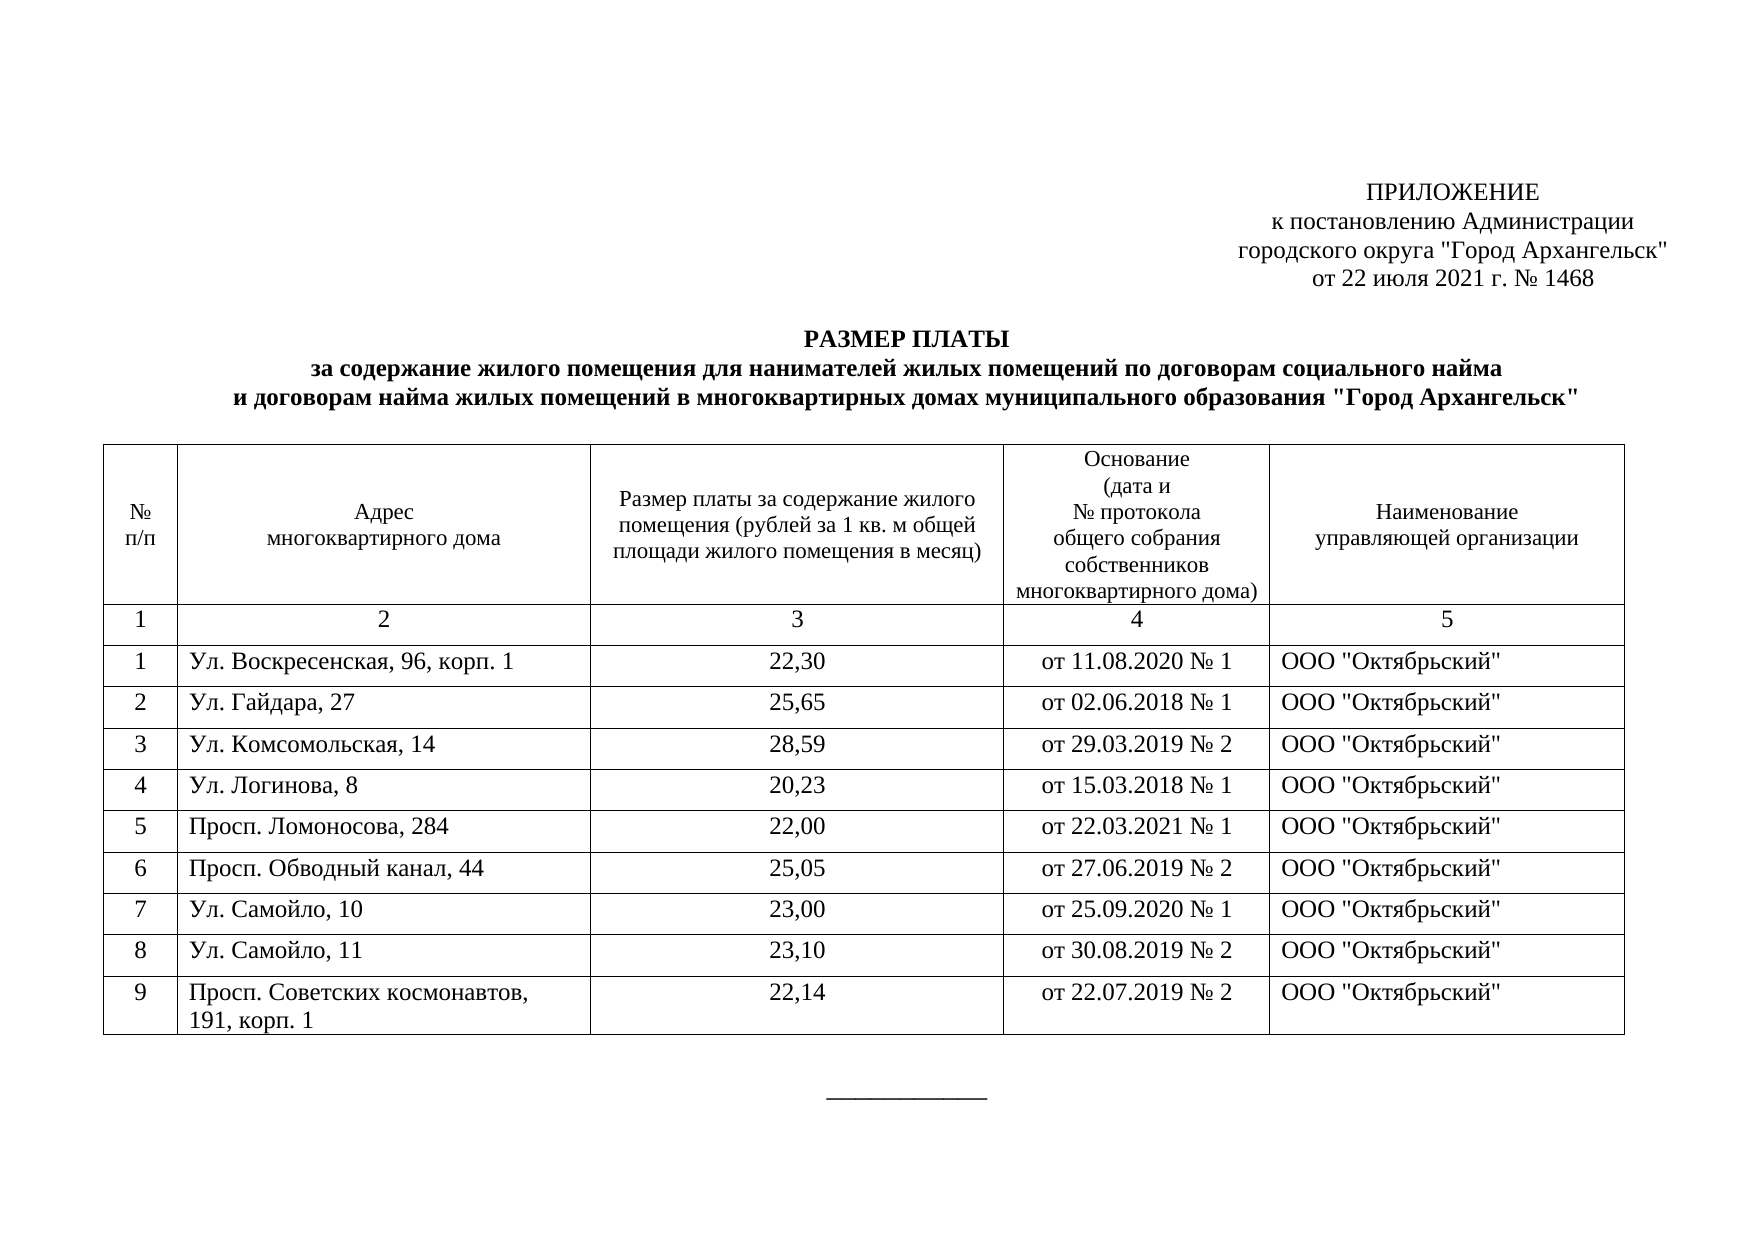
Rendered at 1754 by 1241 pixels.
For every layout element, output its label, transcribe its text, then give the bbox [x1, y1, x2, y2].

table_cell 7 [104, 894, 177, 934]
table_cell 8 [104, 935, 177, 976]
table_cell от 11.08.2020 № 1 [1004, 646, 1269, 686]
text и договорам найма жилых помещений в многоквартирных домах муниципального образования "Город Архангельск" [118, 382, 1695, 411]
table_cell Просп. Советских космонавтов, 191, корп. 1 [178, 977, 590, 1034]
table_cell 25,65 [591, 687, 1003, 728]
text РАЗМЕР ПЛАТЫ [118, 324, 1695, 353]
table_cell от 22.03.2021 № 1 [1004, 811, 1269, 852]
table_cell 9 [104, 977, 177, 1034]
table_header Наименование управляющей организации [1270, 445, 1624, 603]
text ПРИЛОЖЕНИЕ [1211, 177, 1695, 206]
table_cell Просп. Обводный канал, 44 [178, 853, 590, 893]
table_cell от 27.06.2019 № 2 [1004, 853, 1269, 893]
text за содержание жилого помещения для нанимателей жилых помещений по договорам социального найма [118, 353, 1695, 382]
table_cell ООО "Октябрьский" [1270, 646, 1624, 686]
table_header Адрес многоквартирного дома [178, 445, 590, 603]
table_cell от 02.06.2018 № 1 [1004, 687, 1269, 728]
table_cell ООО "Октябрьский" [1270, 729, 1624, 769]
table_cell 1 [104, 646, 177, 686]
table_cell от 29.03.2019 № 2 [1004, 729, 1269, 769]
table_cell 25,05 [591, 853, 1003, 893]
text ___________ [118, 1069, 1695, 1102]
table_cell 1 [104, 605, 177, 645]
table_cell ООО "Октябрьский" [1270, 811, 1624, 852]
table_cell ООО "Октябрьский" [1270, 687, 1624, 728]
table_cell 2 [104, 687, 177, 728]
table_cell 23,10 [591, 935, 1003, 976]
table_cell от 25.09.2020 № 1 [1004, 894, 1269, 934]
table_cell 2 [178, 605, 590, 645]
table_cell 3 [591, 605, 1003, 645]
table_cell 6 [104, 853, 177, 893]
table_cell Ул. Гайдара, 27 [178, 687, 590, 728]
table_cell ООО "Октябрьский" [1270, 894, 1624, 934]
table_cell ООО "Октябрьский" [1270, 853, 1624, 893]
table_cell от 15.03.2018 № 1 [1004, 770, 1269, 810]
table_cell 23,00 [591, 894, 1003, 934]
table_cell Ул. Логинова, 8 [178, 770, 590, 810]
table_header Размер платы за содержание жилого помещения (рублей за 1 кв. м общей площади жилого помещения в месяц) [591, 445, 1003, 603]
table_cell 22,30 [591, 646, 1003, 686]
table_header № п/п [104, 445, 177, 603]
table_cell Просп. Ломоносова, 284 [178, 811, 590, 852]
table_cell 5 [1270, 605, 1624, 645]
table_cell от 22.07.2019 № 2 [1004, 977, 1269, 1034]
table_cell 20,23 [591, 770, 1003, 810]
table_cell Ул. Воскресенская, 96, корп. 1 [178, 646, 590, 686]
table_cell от 30.08.2019 № 2 [1004, 935, 1269, 976]
text к постановлению Администрации [1211, 206, 1695, 235]
table_cell 28,59 [591, 729, 1003, 769]
table_cell 22,14 [591, 977, 1003, 1034]
table_cell Ул. Самойло, 11 [178, 935, 590, 976]
text городского округа "Город Архангельск" [1211, 235, 1695, 263]
table_cell 22,00 [591, 811, 1003, 852]
text от 22 июля 2021 г. № 1468 [1211, 263, 1695, 292]
table_cell 3 [104, 729, 177, 769]
table_cell ООО "Октябрьский" [1270, 770, 1624, 810]
table_cell 4 [104, 770, 177, 810]
table_header Основание (дата и № протокола общего собрания собственников многоквартирного дома) [1004, 445, 1269, 603]
table_cell ООО "Октябрьский" [1270, 935, 1624, 976]
table_cell Ул. Самойло, 10 [178, 894, 590, 934]
table_cell 5 [104, 811, 177, 852]
table_cell Ул. Комсомольская, 14 [178, 729, 590, 769]
table_cell 4 [1004, 605, 1269, 645]
table_cell ООО "Октябрьский" [1270, 977, 1624, 1034]
